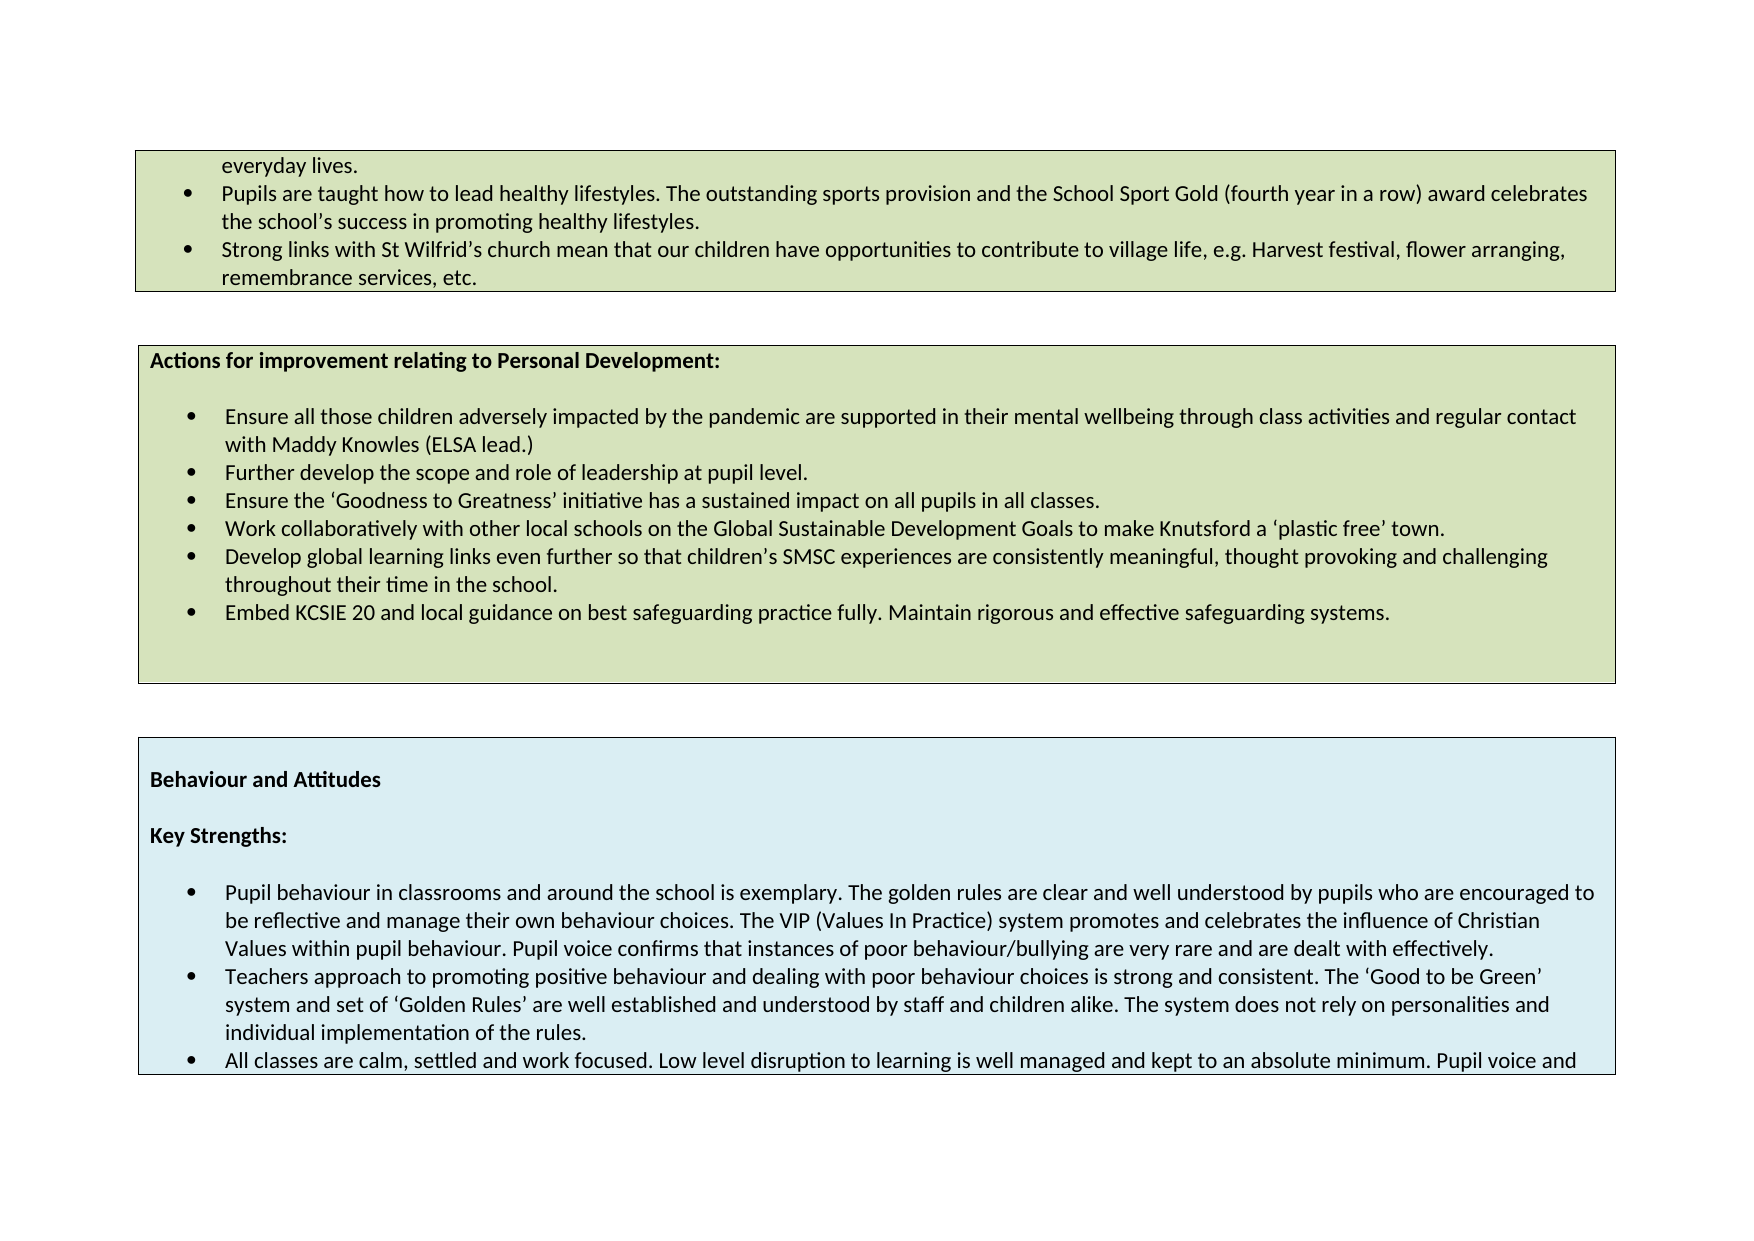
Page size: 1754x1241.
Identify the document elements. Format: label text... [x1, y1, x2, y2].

table_header Actions for improvement relating to Personal Development: Ensure all those children adversely impacted by the pandemic are supported in their mental wellbeing through class activities and regular contact with Maddy Knowles (ELSA lead.) Further develop the scope and role of leadership at pupil level. Ensure the ‘Goodness to Greatness’ initiative has a sustained impact on all pupils in all classes. Work collaboratively with other local schools on the Global Sustainable Development Goals to make Knutsford a ‘plastic free’ town. Develop global learning links even further so that children’s SMSC experiences are consistently meaningful, thought provoking and challenging throughout their time in the school. Embed KCSIE 20 and local guidance on best safeguarding practice fully. Maintain rigorous and effective safeguarding systems. [139, 346, 1615, 682]
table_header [139, 738, 1615, 1074]
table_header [136, 151, 1615, 291]
